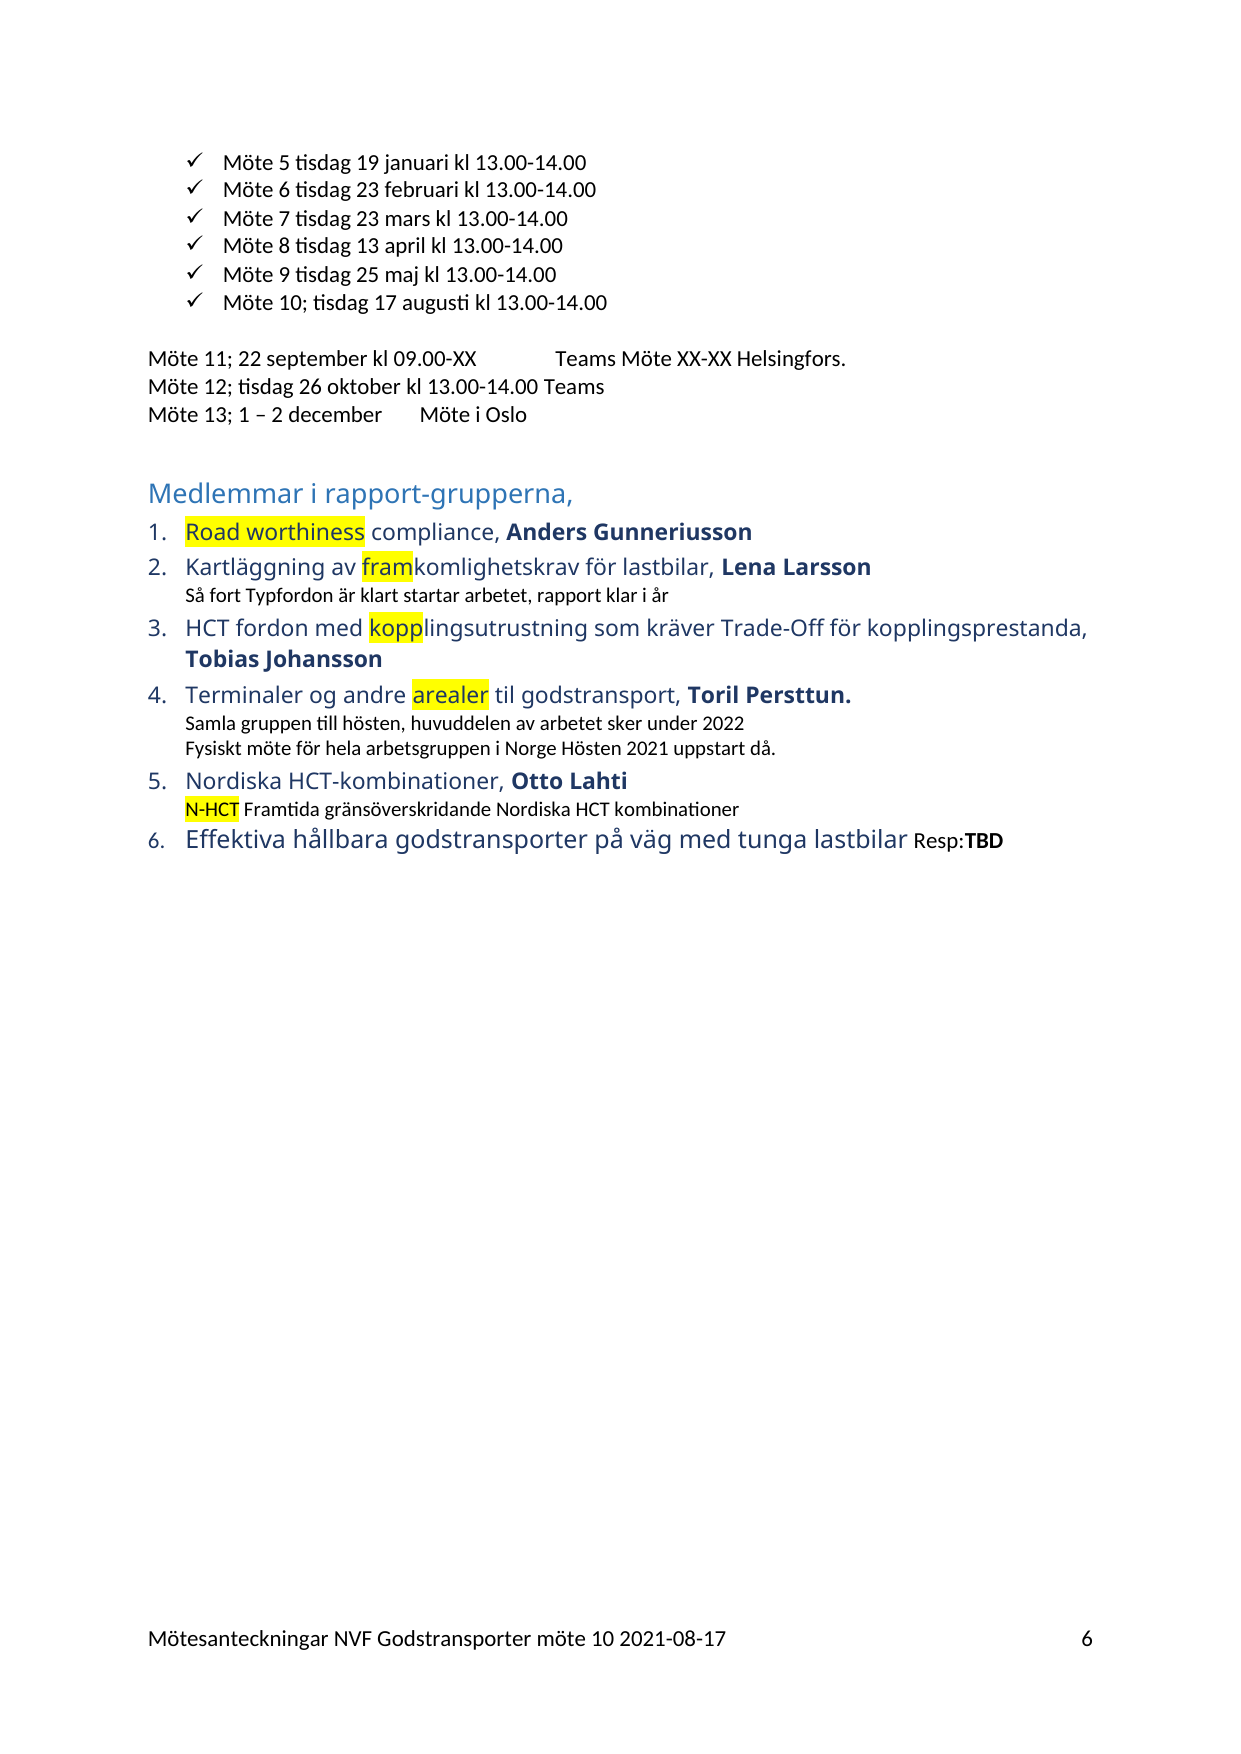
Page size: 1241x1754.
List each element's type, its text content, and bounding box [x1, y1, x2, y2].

text Möte 11; 22 september kl 09.00-XX Teams Möte XX-XX Helsingfors. [148, 344, 1093, 372]
list Möte 7 tisdag 23 mars kl 13.00-14.00 [185, 204, 1093, 232]
subtitle Road worthiness compliance, Anders Gunneriusson [365, 516, 1093, 547]
text Möte 13; 1 – 2 december Möte i Oslo [148, 400, 1093, 428]
text Möte 12; tisdag 26 oktober kl 13.00-14.00 Teams [148, 372, 1093, 400]
list Möte 5 tisdag 19 januari kl 13.00-14.00 [185, 148, 1093, 176]
list Effektiva hållbara godstransporter på väg med tunga lastbilar Resp:TBD [148, 822, 1093, 856]
list Möte 8 tisdag 13 april kl 13.00-14.00 [185, 232, 1093, 260]
list Samla gruppen till hösten, huvuddelen av arbetet sker under 2022 Fysiskt möte för hela arbetsgruppen i Norge Hösten 2021 uppstart då. [185, 710, 1093, 761]
subtitle Kartläggning av framkomlighetskrav för lastbilar, Lena Larsson [148, 551, 362, 582]
list Möte 10; tisdag 17 augusti kl 13.00-14.00 [185, 288, 1093, 316]
list N-HCT Framtida gränsöverskridande Nordiska HCT kombinationer [239, 796, 1093, 822]
list Möte 9 tisdag 25 maj kl 13.00-14.00 [185, 260, 1093, 288]
subtitle Terminaler og andre arealer til godstransport, Toril Persttun. [489, 679, 1093, 710]
subtitle Medlemmar i rapport-grupperna, [148, 475, 1093, 512]
subtitle Nordiska HCT-kombinationer, Otto Lahti [148, 765, 1093, 796]
subtitle Terminaler og andre arealer til godstransport, Toril Persttun. [148, 679, 412, 710]
subtitle HCT fordon med kopplingsutrustning som kräver Trade-Off för kopplingsprestanda, Tobias Johansson [148, 612, 1093, 674]
subtitle Kartläggning av framkomlighetskrav för lastbilar, Lena Larsson [413, 551, 1093, 582]
list Möte 6 tisdag 23 februari kl 13.00-14.00 [185, 176, 1093, 204]
list Så fort Typfordon är klart startar arbetet, rapport klar i år [185, 582, 1093, 608]
